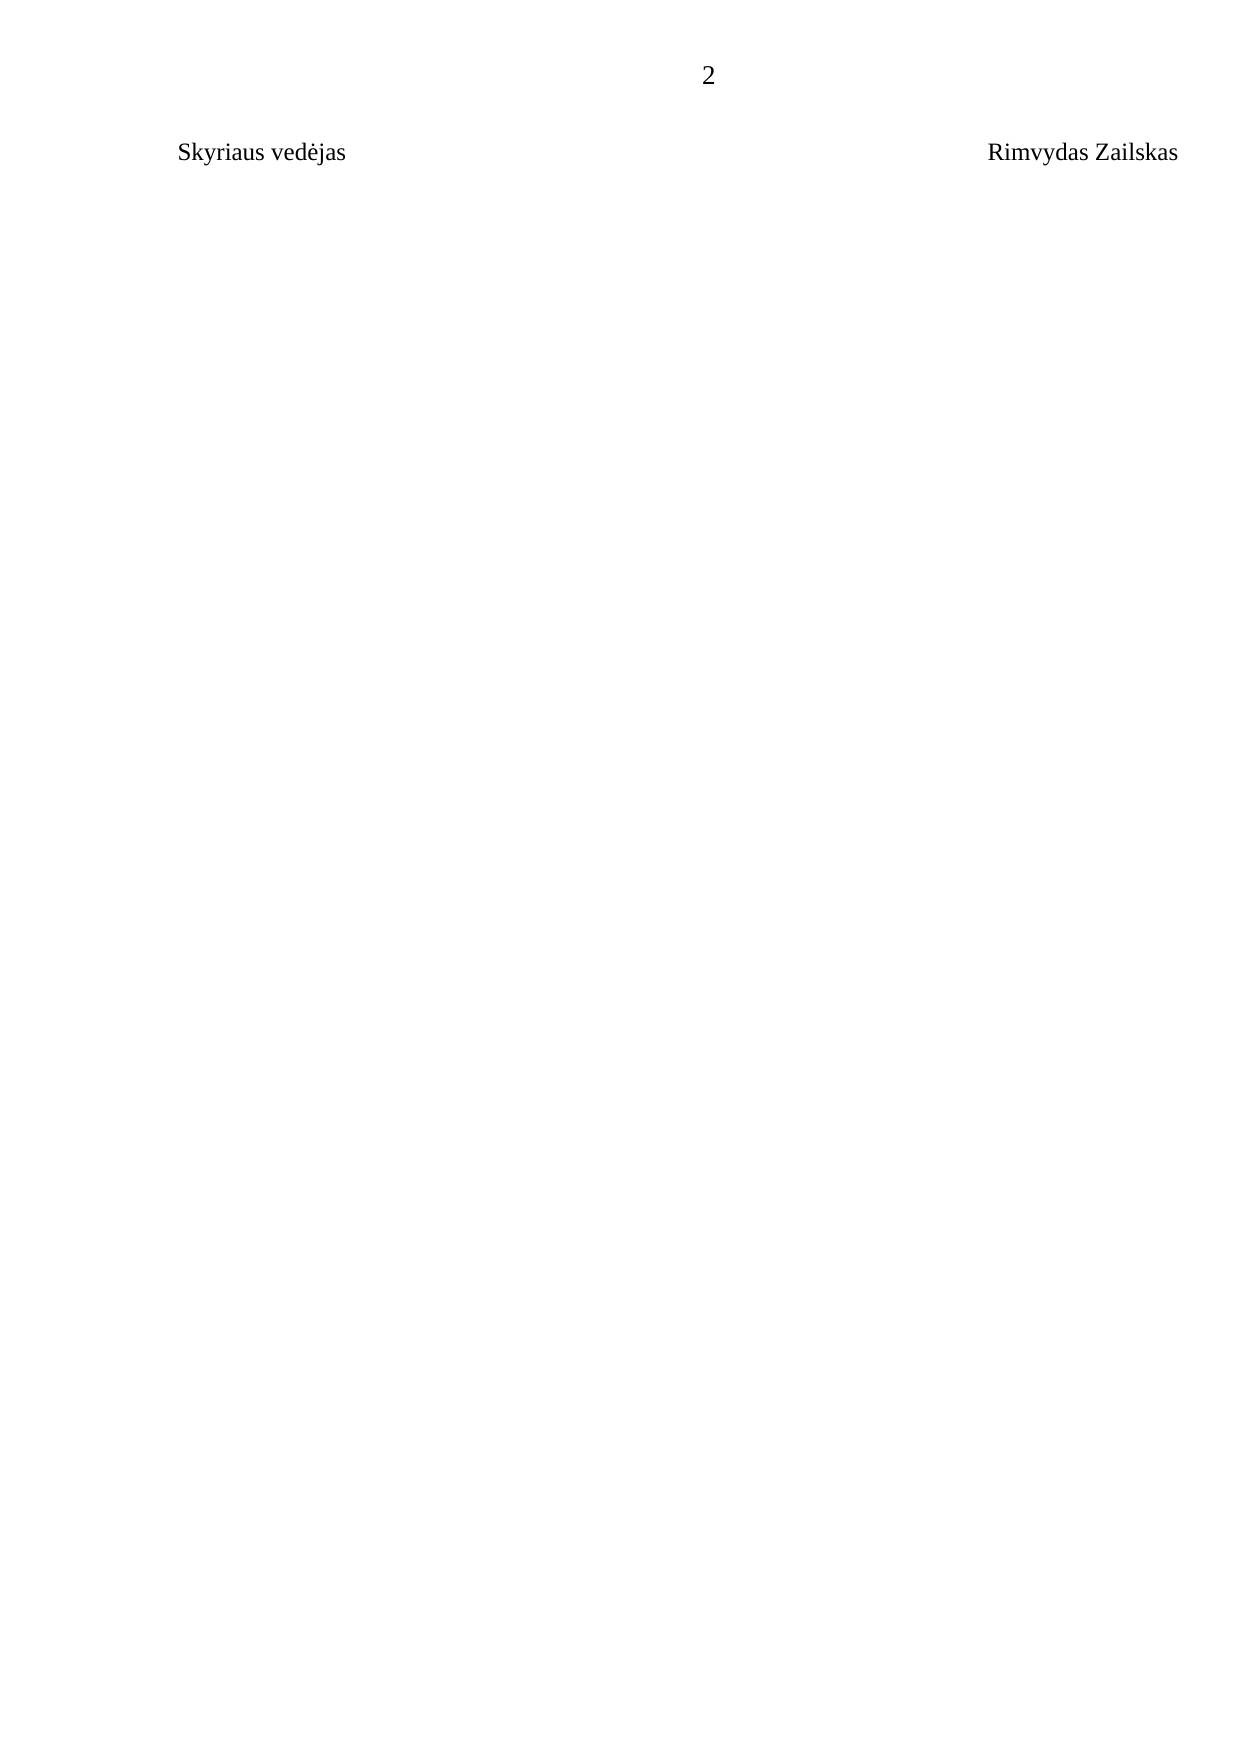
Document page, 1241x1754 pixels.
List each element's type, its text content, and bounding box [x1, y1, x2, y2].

text Skyriaus vedėjas Rimvydas Zailskas [177, 137, 1181, 166]
